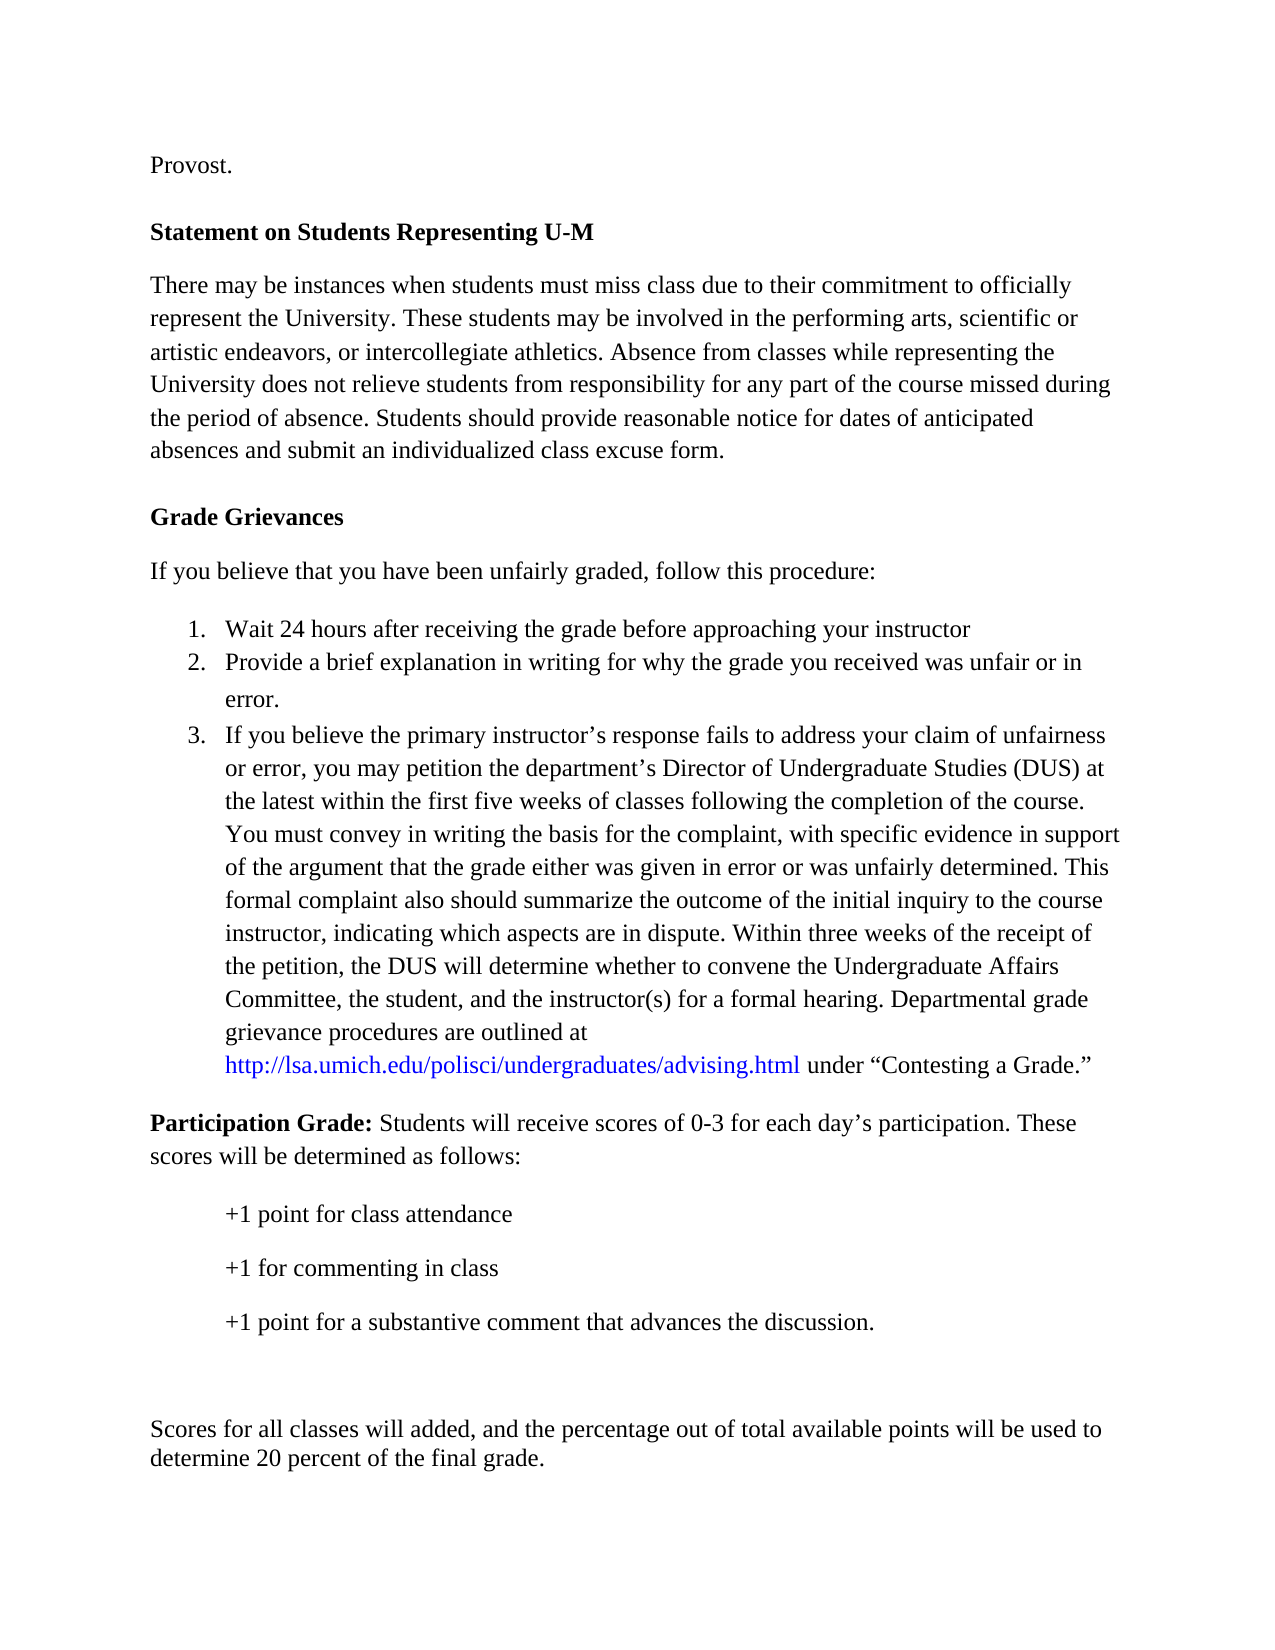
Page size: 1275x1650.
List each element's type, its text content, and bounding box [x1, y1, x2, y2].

text Scores for all classes will added, and the percentage out of total available points will be used to determine 20 percent of the final grade. [150, 1414, 1125, 1472]
list Wait 24 hours after receiving the grade before approaching your instructor [187, 614, 1125, 643]
text Participation Grade: Students will receive scores of 0-3 for each day’s participation. These scores will be determined as follows: [150, 1108, 1125, 1170]
list If you believe the primary instructor’s response fails to address your claim of unfairness or error, you may petition the department’s Director of Undergraduate Studies (DUS) at the latest within the first five weeks of classes following the completion of the course. You must convey in writing the basis for the complaint, with specific evidence in support of the argument that the grade either was given in error or was unfairly determined. This formal complaint also should summarize the outcome of the initial inquiry to the course instructor, indicating which aspects are in dispute. Within three weeks of the receipt of the petition, the DUS will determine whether to convene the Undergraduate Affairs Committee, the student, and the instructor(s) for a formal hearing. Departmental grade grievance procedures are outlined at http://lsa.umich.edu/polisci/undergraduates/advising.html under “Contesting a Grade.” [187, 720, 1125, 1079]
text +1 for commenting in class [225, 1253, 1125, 1282]
text There may be instances when students must miss class due to their commitment to officially represent the University. These students may be involved in the performing arts, scientific or artistic endeavors, or intercollegiate athletics. Absence from classes while representing the University does not relieve students from responsibility for any part of the course missed during the period of absence. Students should provide reasonable notice for dates of anticipated absences and submit an individualized class excuse form. [150, 271, 1125, 464]
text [150, 150, 1125, 179]
text If you believe that you have been unfairly graded, follow this procedure: [150, 556, 1125, 585]
text +1 point for a substantive comment that advances the discussion. [225, 1307, 1125, 1336]
text Grade Grievances [150, 494, 1125, 531]
text +1 point for class attendance [225, 1199, 1125, 1228]
text Statement on Students Representing U-M [150, 208, 1125, 246]
list Provide a brief explanation in writing for why the grade you received was unfair or in error. [187, 647, 1125, 715]
